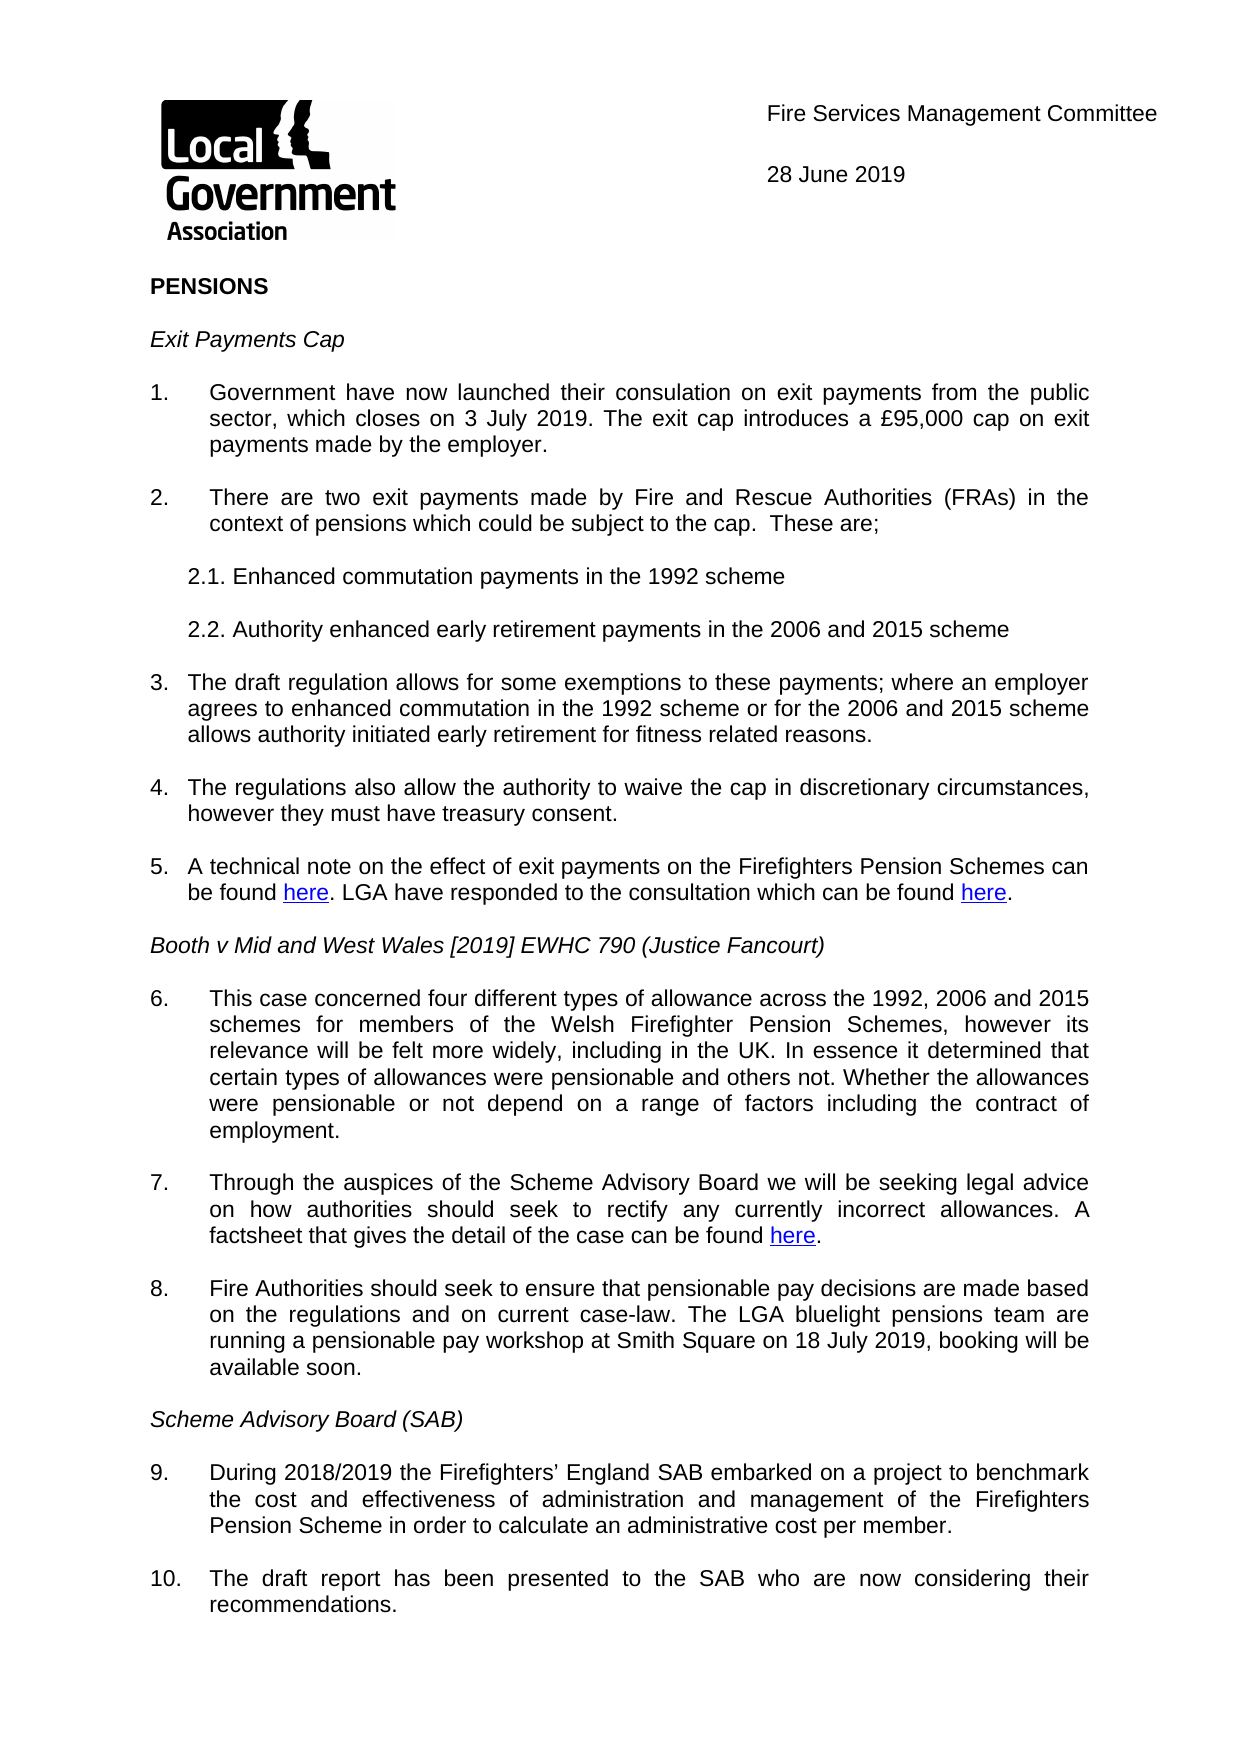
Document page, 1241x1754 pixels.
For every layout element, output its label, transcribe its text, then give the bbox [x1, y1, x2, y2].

text Scheme Advisory Board (SAB) [150, 1406, 1090, 1433]
list There are two exit payments made by Fire and Rescue Authorities (FRAs) in the context of pensions which could be subject to the cap. These are; [150, 484, 1090, 537]
list The draft report has been presented to the SAB who are now considering their recommendations. [150, 1564, 1090, 1617]
list Government have now launched their consulation on exit payments from the public sector, which closes on 3 July 2019. The exit cap introduces a £95,000 cap on exit payments made by the employer. [150, 379, 1090, 458]
list A technical note on the effect of exit payments on the Firefighters Pension Schemes can be found here. LGA have responded to the consultation which can be found here. [150, 853, 1090, 906]
list During 2018/2019 the Firefighters’ England SAB embarked on a project to benchmark the cost and effectiveness of administration and management of the Firefighters Pension Scheme in order to calculate an administrative cost per member. [150, 1459, 1090, 1538]
list Fire Authorities should seek to ensure that pensionable pay decisions are made based on the regulations and on current case-law. The LGA bluelight pensions team are running a pensionable pay workshop at Smith Square on 18 July 2019, booking will be available soon. [150, 1275, 1090, 1380]
picture [161, 100, 396, 240]
list This case concerned four different types of allowance across the 1992, 2006 and 2015 schemes for members of the Welsh Firefighter Pension Schemes, however its relevance will be felt more widely, including in the UK. In essence it determined that certain types of allowances were pensionable and others not. Whether the allowances were pensionable or not depend on a range of factors including the contract of employment. [150, 985, 1090, 1143]
text Exit Payments Cap [150, 326, 1090, 352]
list Authority enhanced early retirement payments in the 2006 and 2015 scheme [187, 616, 1090, 642]
list The regulations also allow the authority to waive the cap in discretionary circumstances, however they must have treasury consent. [150, 774, 1090, 827]
text Booth v Mid and West Wales [2019] EWHC 790 (Justice Fancourt) [150, 932, 1090, 958]
list Through the auspices of the Scheme Advisory Board we will be seeking legal advice on how authorities should seek to rectify any currently incorrect allowances. A factsheet that gives the detail of the case can be found here. [150, 1169, 1090, 1248]
list Enhanced commutation payments in the 1992 scheme [187, 563, 1090, 589]
list The draft regulation allows for some exemptions to these payments; where an employer agrees to enhanced commutation in the 1992 scheme or for the 2006 and 2015 scheme allows authority initiated early retirement for fitness related reasons. [150, 668, 1090, 748]
text PENSIONS [150, 273, 1090, 299]
